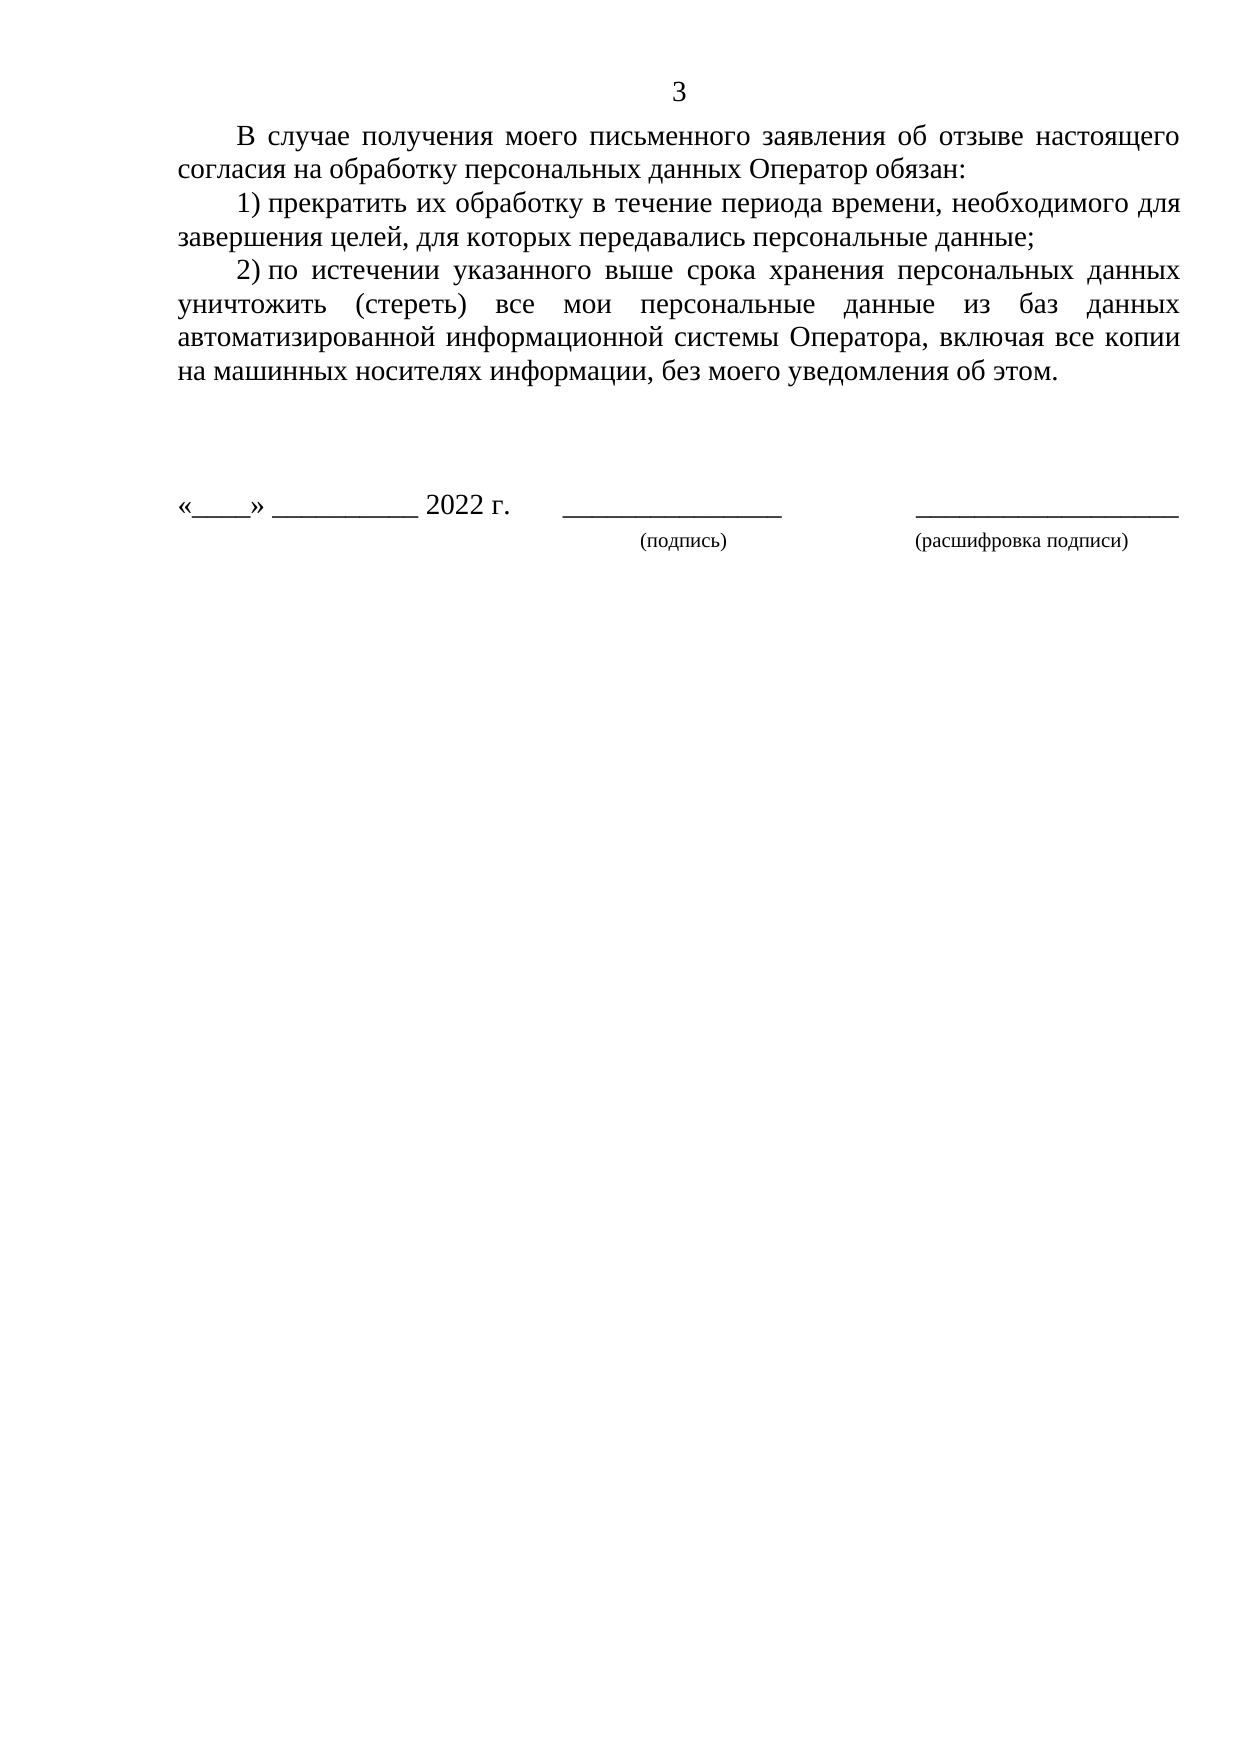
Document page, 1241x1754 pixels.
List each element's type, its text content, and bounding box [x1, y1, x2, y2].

text 2) по истечении указанного выше срока хранения персональных данных уничтожить (стереть) все мои персональные данные из баз данных автоматизированной информационной системы Оператора, включая все копии на машинных носителях информации, без моего уведомления об этом. [177, 252, 1181, 386]
text В случае получения моего письменного заявления об отзыве настоящего согласия на обработку персональных данных Оператор обязан: [177, 118, 1181, 185]
text 1) прекратить их обработку в течение периода времени, необходимого для завершения целей, для которых передавались персональные данные; [177, 185, 1181, 252]
text «____» __________ 2022 г. _______________ __________________ (подпись) (расшифровка подписи) [177, 487, 1181, 554]
